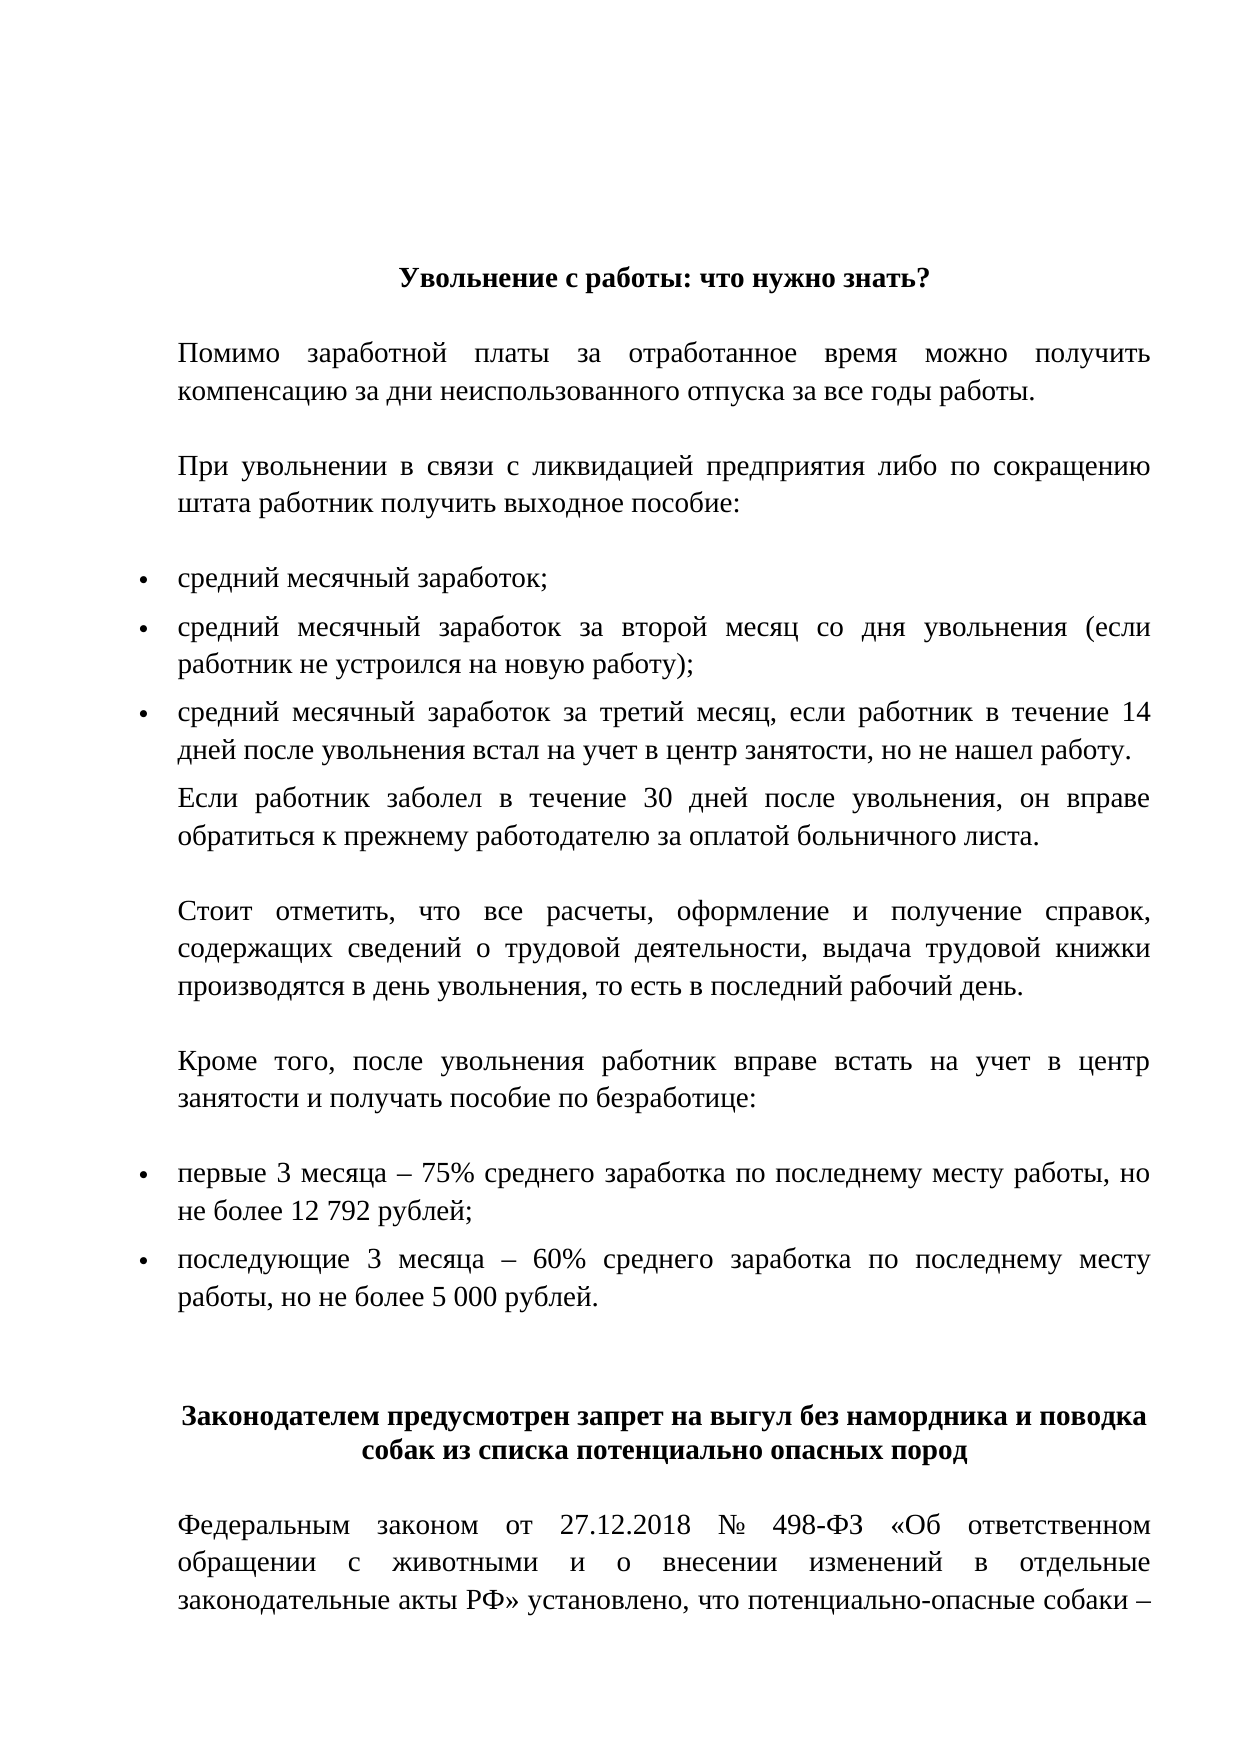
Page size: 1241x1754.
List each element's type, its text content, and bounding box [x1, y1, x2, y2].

text Помимо заработной платы за отработанное время можно получить компенсацию за дни неиспользованного отпуска за все годы работы. [177, 331, 1152, 406]
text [177, 1503, 1152, 1616]
list средний месячный заработок за третий месяц, если работник в течение 14 дней после увольнения встал на учет в центр занятости, но не нашел работу. [140, 691, 1152, 766]
text При увольнении в связи с ликвидацией предприятия либо по сокращению штата работник получить выходное пособие: [177, 444, 1152, 519]
text Стоит отметить, что все расчеты, оформление и получение справок, содержащих сведений о трудовой деятельности, выдача трудовой книжки производятся в день увольнения, то есть в последний рабочий день. [177, 889, 1152, 1002]
subtitle Увольнение с работы: что нужно знать? [177, 260, 1152, 294]
list средний месячный заработок за второй месяц со дня увольнения (если работник не устроился на новую работу); [140, 605, 1152, 680]
text Кроме того, после увольнения работник вправе встать на учет в центр занятости и получать пособие по безработице: [177, 1039, 1152, 1114]
text Если работник заболел в течение 30 дней после увольнения, он вправе обратиться к прежнему работодателю за оплатой больничного листа. [177, 777, 1152, 852]
subtitle Законодателем предусмотрен запрет на выгул без намордника и поводка собак из списка потенциально опасных пород [177, 1398, 1152, 1466]
list последующие 3 месяца – 60% среднего заработка по последнему месту работы, но не более 5 000 рублей. [140, 1237, 1152, 1312]
list средний месячный заработок; [140, 556, 1152, 594]
list первые 3 месяца – 75% среднего заработка по последнему месту работы, но не более 12 792 рублей; [140, 1152, 1152, 1227]
